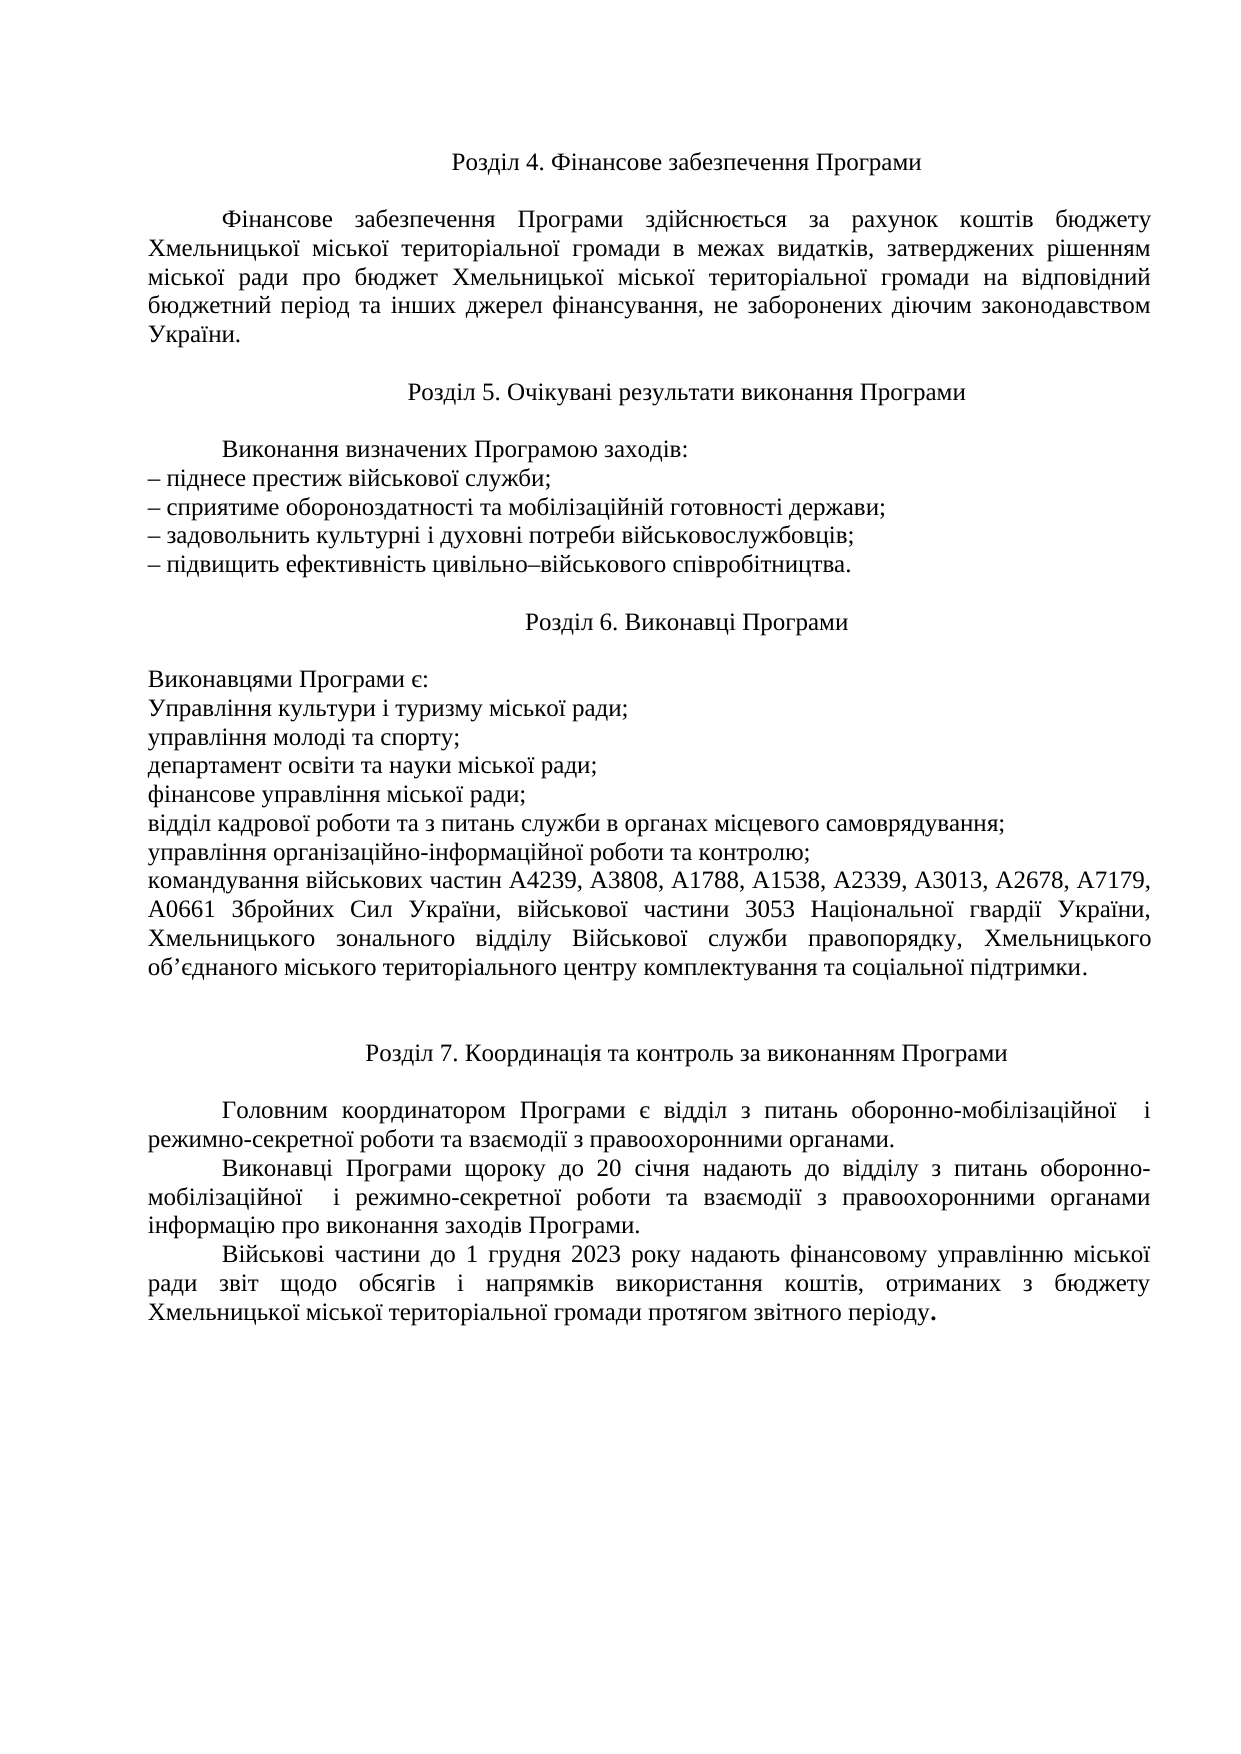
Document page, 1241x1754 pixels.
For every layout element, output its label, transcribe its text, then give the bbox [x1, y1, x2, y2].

text Виконавці Програми щороку до 20 січня надають до відділу з питань оборонно-мобілізаційної і режимно-секретної роботи та взаємодії з правоохоронними органами інформацію про виконання заходів Програми. [148, 1153, 1152, 1239]
text Розділ 7. Координація та контроль за виконанням Програми [148, 1038, 1152, 1067]
text Військові частини до 1 грудня 2023 року надають фінансовому управлінню міської ради звіт щодо обсягів і напрямків використання коштів, отриманих з бюджету Хмельницької міської територіальної громади протягом звітного періоду. [148, 1239, 1152, 1326]
text відділ кадрової роботи та з питань служби в органах місцевого самоврядування; [148, 808, 1152, 837]
text департамент освіти та науки міської ради; [148, 751, 1152, 779]
text фінансове управління міської ради; [148, 779, 1152, 808]
text Виконавцями Програми є: [148, 664, 1152, 693]
text – підвищить ефективність цивільно–військового співробітництва. [148, 549, 1152, 578]
text Управління культури і туризму міської ради; [148, 693, 1152, 722]
text Головним координатором Програми є відділ з питань оборонно-мобілізаційної і режимно-секретної роботи та взаємодії з правоохоронними органами. [148, 1096, 1152, 1153]
text – сприятиме обороноздатності та мобілізаційній готовності держави; [148, 492, 1152, 521]
text Розділ 4. Фінансове забезпечення Програми [148, 147, 1152, 176]
text управління організаційно-інформаційної роботи та контролю; [148, 837, 1152, 866]
text командування військових частин А4239, А3808, А1788, А1538, А2339, А3013, А2678, А7179, А0661 Збройних Сил України, військової частини 3053 Національної гвардії України, Хмельницького зонального відділу Військової служби правопорядку, Хмельницького об’єднаного міського територіального центру комплектування та соціальної підтримки. [148, 866, 1152, 981]
text Фінансове забезпечення Програми здійснюється за рахунок коштів бюджету Хмельницької міської територіальної громади в межах видатків, затверджених рішенням міської ради про бюджет Хмельницької міської територіальної громади на відповідний бюджетний період та інших джерел фінансування, не заборонених діючим законодавством України. [148, 204, 1152, 348]
text – піднесе престиж військової служби; [148, 463, 1152, 492]
text управління молоді та спорту; [148, 722, 1152, 751]
text – задовольнить культурні і духовні потреби військовослужбовців; [148, 521, 1152, 549]
text Розділ 5. Очікувані результати виконання Програми [148, 377, 1152, 406]
text Виконання визначених Програмою заходів: [148, 434, 1152, 463]
text Розділ 6. Виконавці Програми [148, 607, 1152, 636]
